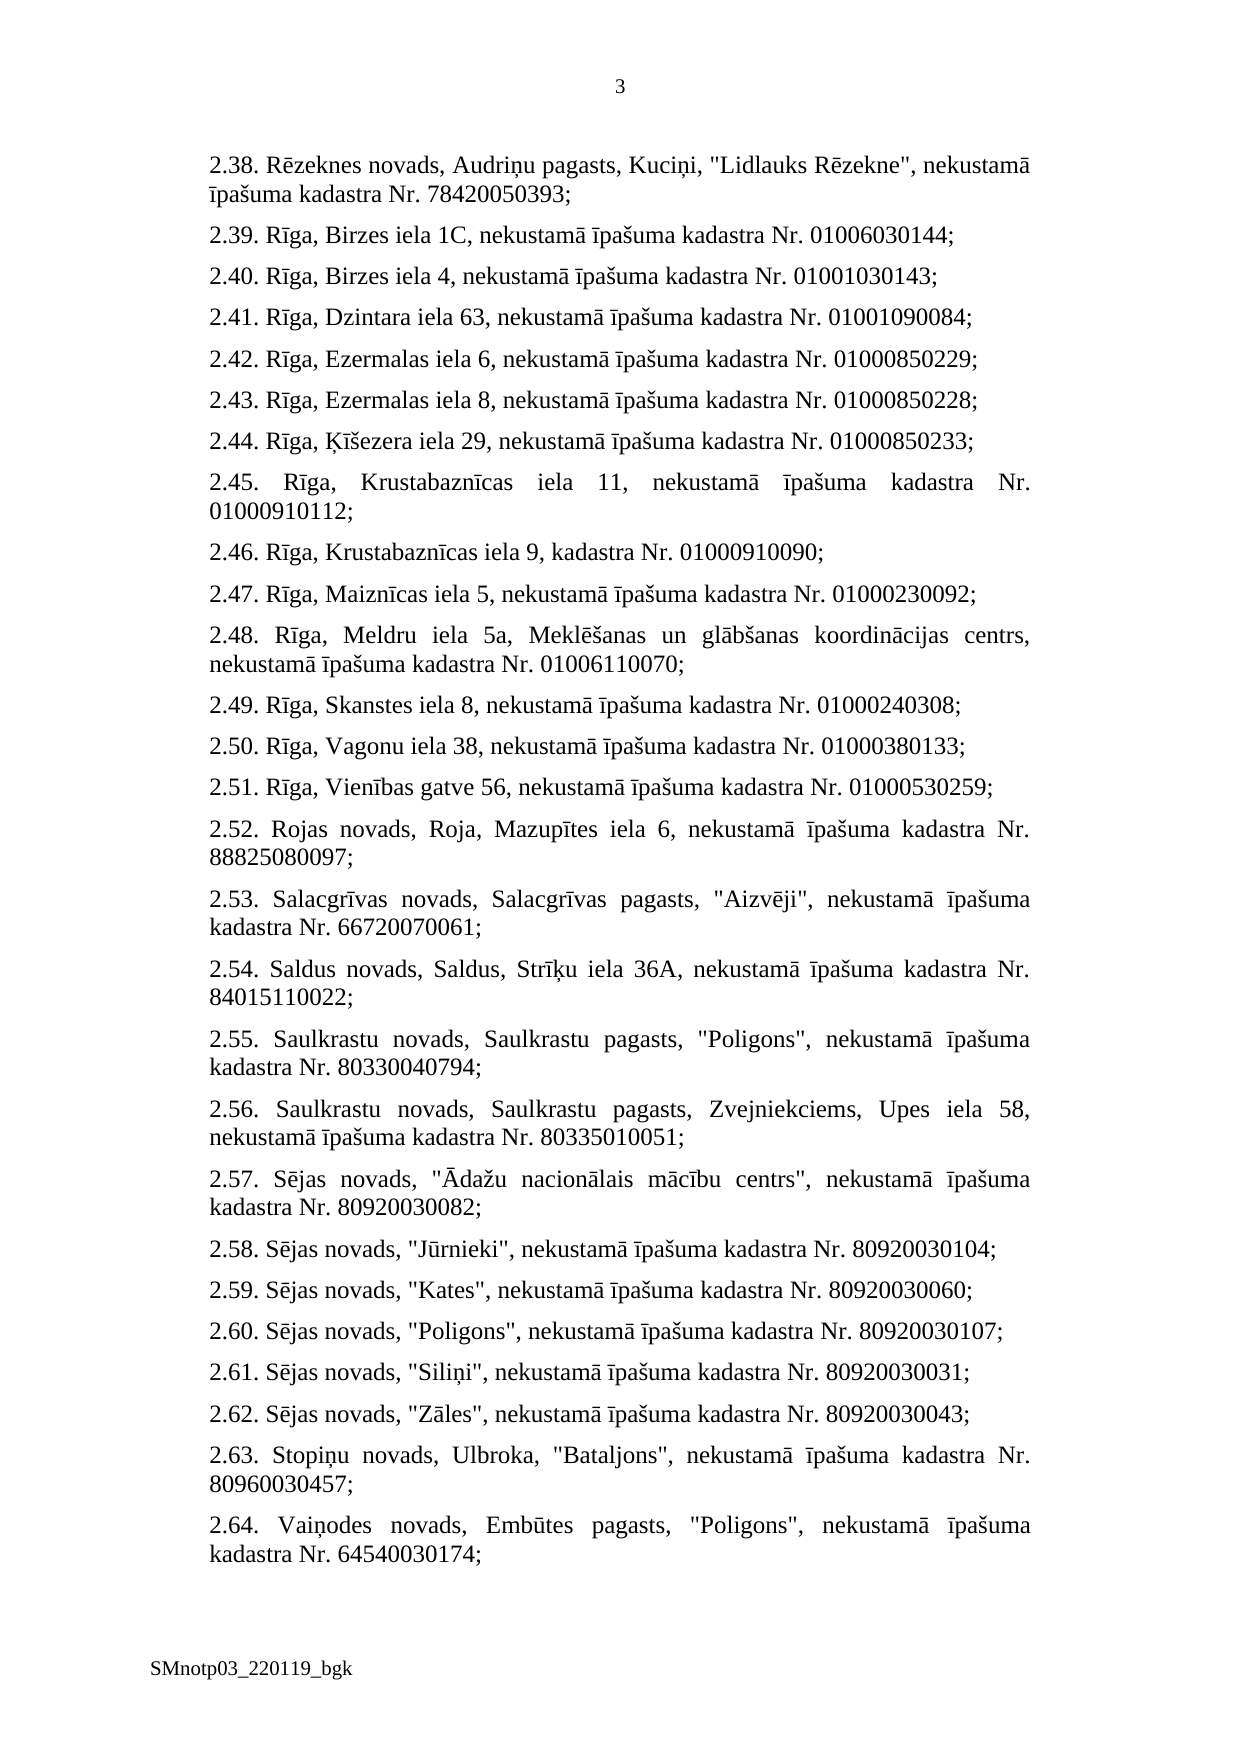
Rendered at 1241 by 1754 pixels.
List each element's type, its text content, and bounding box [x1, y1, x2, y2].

text 2.42. Rīga, Ezermalas iela 6, nekustamā īpašuma kadastra Nr. 01000850229; [209, 344, 1031, 372]
text 2.60. Sējas novads, "Poligons", nekustamā īpašuma kadastra Nr. 80920030107; [209, 1316, 1031, 1345]
text 2.53. Salacgrīvas novads, Salacgrīvas pagasts, "Aizvēji", nekustamā īpašuma kadastra Nr. 66720070061; [209, 884, 1031, 941]
text 2.61. Sējas novads, "Siliņi", nekustamā īpašuma kadastra Nr. 80920030031; [209, 1357, 1031, 1386]
text 2.50. Rīga, Vagonu iela 38, nekustamā īpašuma kadastra Nr. 01000380133; [209, 731, 1031, 760]
text 2.55. Saulkrastu novads, Saulkrastu pagasts, "Poligons", nekustamā īpašuma kadastra Nr. 80330040794; [209, 1024, 1031, 1081]
text 2.39. Rīga, Birzes iela 1C, nekustamā īpašuma kadastra Nr. 01006030144; [209, 220, 1031, 249]
text 2.59. Sējas novads, "Kates", nekustamā īpašuma kadastra Nr. 80920030060; [209, 1275, 1031, 1304]
text 2.49. Rīga, Skanstes iela 8, nekustamā īpašuma kadastra Nr. 01000240308; [209, 690, 1031, 719]
text 2.64. Vaiņodes novads, Embūtes pagasts, "Poligons", nekustamā īpašuma kadastra Nr. 64540030174; [209, 1510, 1031, 1567]
text 2.56. Saulkrastu novads, Saulkrastu pagasts, Zvejniekciems, Upes iela 58, nekustamā īpašuma kadastra Nr. 80335010051; [209, 1094, 1031, 1151]
text 2.54. Saldus novads, Saldus, Strīķu iela 36A, nekustamā īpašuma kadastra Nr. 84015110022; [209, 954, 1031, 1011]
text 2.41. Rīga, Dzintara iela 63, nekustamā īpašuma kadastra Nr. 01001090084; [209, 302, 1031, 331]
text 2.43. Rīga, Ezermalas iela 8, nekustamā īpašuma kadastra Nr. 01000850228; [209, 385, 1031, 414]
text 2.63. Stopiņu novads, Ulbroka, "Bataljons", nekustamā īpašuma kadastra Nr. 80960030457; [209, 1440, 1031, 1497]
text 2.46. Rīga, Krustabaznīcas iela 9, kadastra Nr. 01000910090; [209, 537, 1031, 566]
text 2.40. Rīga, Birzes iela 4, nekustamā īpašuma kadastra Nr. 01001030143; [209, 261, 1031, 290]
text 2.38. Rēzeknes novads, Audriņu pagasts, Kuciņi, "Lidlauks Rēzekne", nekustamā īpašuma kadastra Nr. 78420050393; [209, 150, 1031, 207]
text 2.52. Rojas novads, Roja, Mazupītes iela 6, nekustamā īpašuma kadastra Nr. 88825080097; [209, 814, 1031, 871]
text 2.58. Sējas novads, "Jūrnieki", nekustamā īpašuma kadastra Nr. 80920030104; [209, 1234, 1031, 1262]
text 2.57. Sējas novads, "Ādažu nacionālais mācību centrs", nekustamā īpašuma kadastra Nr. 80920030082; [209, 1164, 1031, 1221]
text 2.51. Rīga, Vienības gatve 56, nekustamā īpašuma kadastra Nr. 01000530259; [209, 772, 1031, 801]
text 2.45. Rīga, Krustabaznīcas iela 11, nekustamā īpašuma kadastra Nr. 01000910112; [209, 467, 1031, 525]
text 2.44. Rīga, Ķīšezera iela 29, nekustamā īpašuma kadastra Nr. 01000850233; [209, 426, 1031, 455]
text 2.48. Rīga, Meldru iela 5a, Meklēšanas un glābšanas koordinācijas centrs, nekustamā īpašuma kadastra Nr. 01006110070; [209, 620, 1031, 677]
text 2.47. Rīga, Maiznīcas iela 5, nekustamā īpašuma kadastra Nr. 01000230092; [209, 579, 1031, 607]
text 2.62. Sējas novads, "Zāles", nekustamā īpašuma kadastra Nr. 80920030043; [209, 1399, 1031, 1427]
